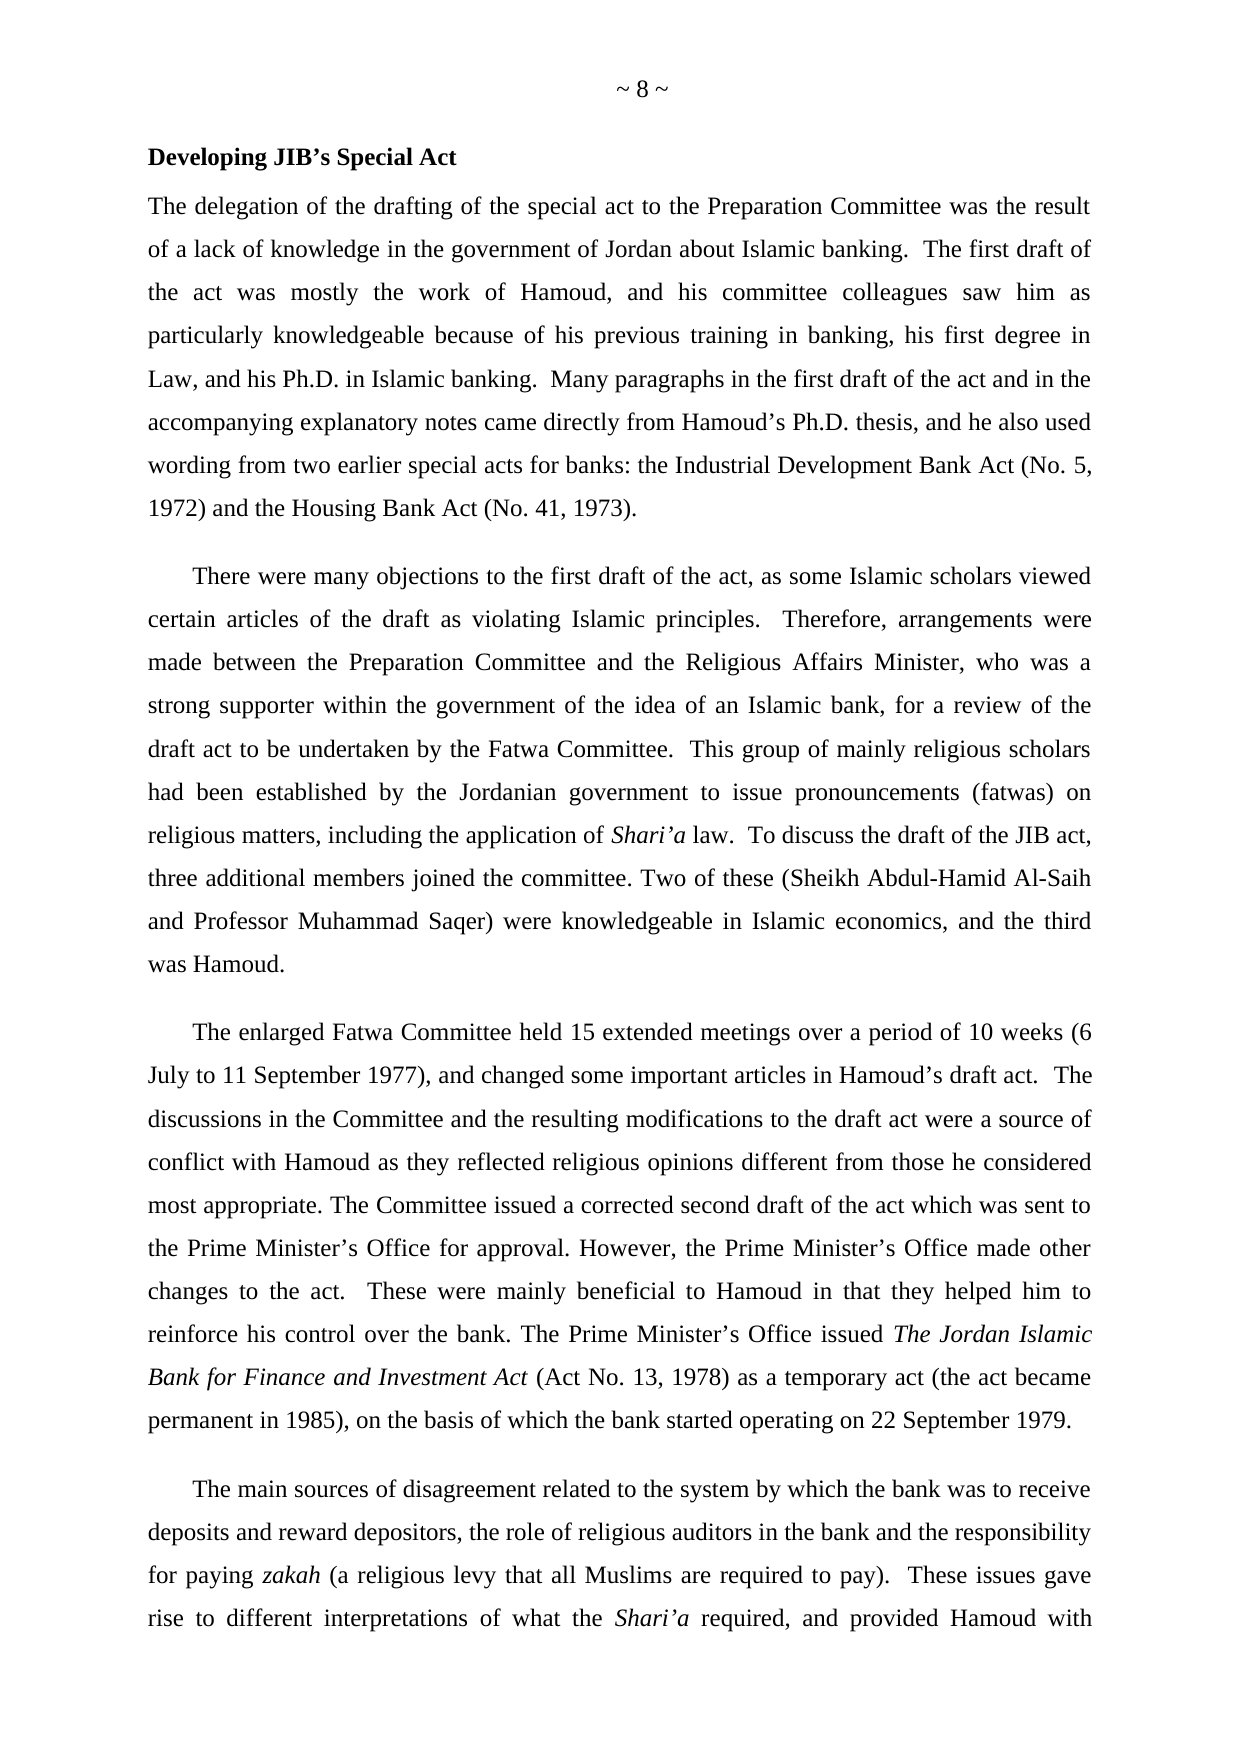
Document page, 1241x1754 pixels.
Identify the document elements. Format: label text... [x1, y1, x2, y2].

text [148, 1474, 1092, 1632]
subtitle Developing JIB’s Special Act [148, 142, 1092, 171]
text The enlarged Fatwa Committee held 15 extended meetings over a period of 10 weeks (6 July to 11 September 1977), and changed some important articles in Hamoud’s draft act. The discussions in the Committee and the resulting modifications to the draft act were a source of conflict with Hamoud as they reflected religious opinions different from those he considered most appropriate. The Committee issued a corrected second draft of the act which was sent to the Prime Minister’s Office for approval. However, the Prime Minister’s Office made other changes to the act. These were mainly beneficial to Hamoud in that they helped him to reinforce his control over the bank. The Prime Minister’s Office issued The Jordan Islamic Bank for Finance and Investment Act (Act No. 13, 1978) as a temporary act (the act became permanent in 1985), on the basis of which the bank started operating on 22 September 1979. [148, 1017, 1092, 1434]
text There were many objections to the first draft of the act, as some Islamic scholars viewed certain articles of the draft as violating Islamic principles. Therefore, arrangements were made between the Preparation Committee and the Religious Affairs Minister, who was a strong supporter within the government of the idea of an Islamic bank, for a review of the draft act to be undertaken by the Fatwa Committee. This group of mainly religious scholars had been established by the Jordanian government to issue pronouncements (fatwas) on religious matters, including the application of Shari’a law. To discuss the draft of the JIB act, three additional members joined the committee. Two of these (Sheikh Abdul-Hamid Al-Saih and Professor Muhammad Saqer) were knowledgeable in Islamic economics, and the third was Hamoud. [148, 561, 1092, 978]
text The delegation of the drafting of the special act to the Preparation Committee was the result of a lack of knowledge in the government of Jordan about Islamic banking. The first draft of the act was mostly the work of Hamoud, and his committee colleagues saw him as particularly knowledgeable because of his previous training in banking, his first degree in Law, and his Ph.D. in Islamic banking. Many paragraphs in the first draft of the act and in the accompanying explanatory notes came directly from Hamoud’s Ph.D. thesis, and he also used wording from two earlier special acts for banks: the Industrial Development Bank Act (No. 5, 1972) and the Housing Bank Act (No. 41, 1973). [148, 191, 1092, 522]
